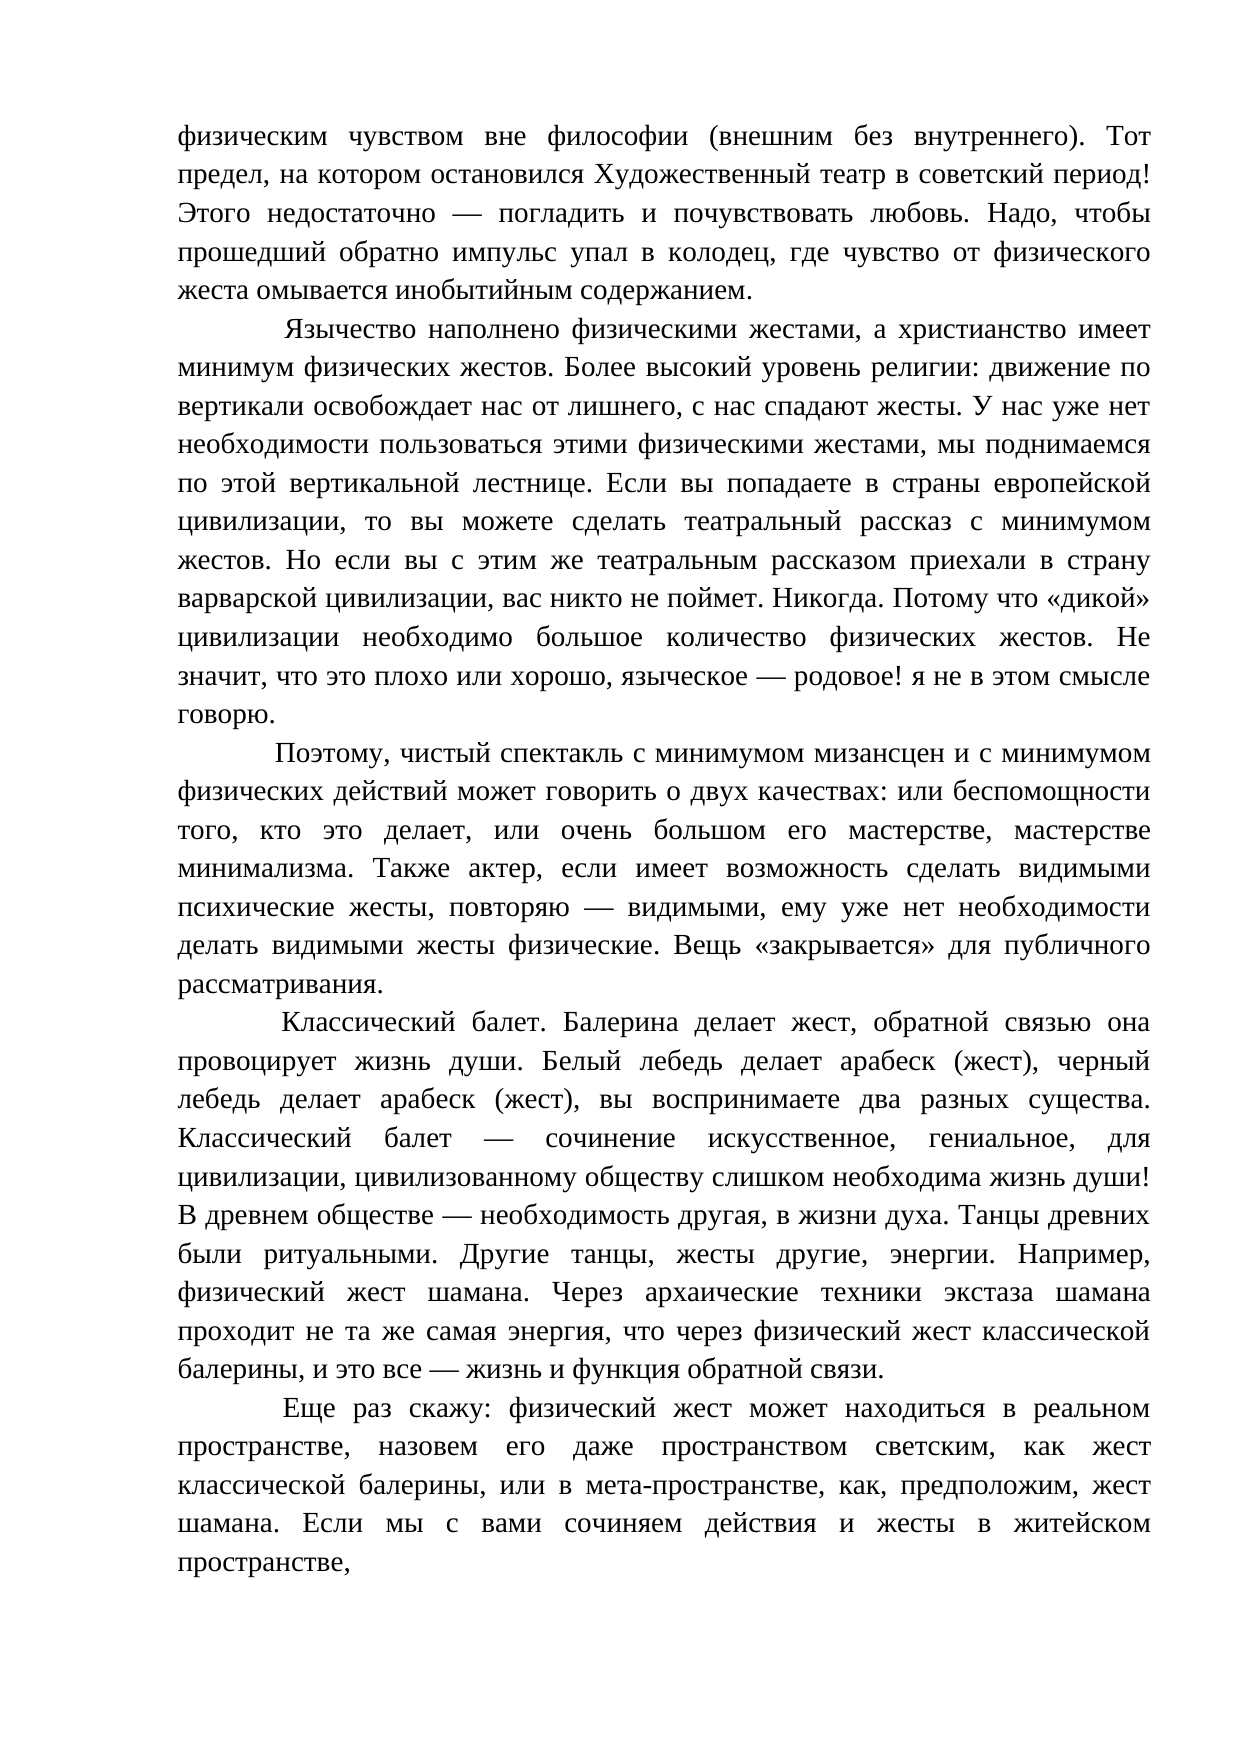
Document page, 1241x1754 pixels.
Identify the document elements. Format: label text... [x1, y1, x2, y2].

text Классический балет. Балерина делает жест, обратной связью она провоцирует жизнь души. Белый лебедь делает арабеск (жест), черный лебедь делает арабеск (жест), вы воспринимаете два разных существа. Классический балет — сочинение искусственное, гениальное, для цивилизации, цивилизованному обществу слишком необходима жизнь души! В древнем обществе — необходимость другая, в жизни духа. Танцы древних были ритуальными. Другие танцы, жесты другие, энергии. Например, физический жест шамана. Через архаические техники экстаза шамана проходит не та же самая энергия, что через физический жест классической балерины, и это все — жизнь и функция обратной связи. [177, 1004, 1152, 1385]
text Еще раз скажу: физический жест может находиться в реальном пространстве, назовем его даже пространством светским, как жест классической балерины, или в мета-пространстве, как, предположим, жест шамана. Если мы с вами сочиняем действия и жесты в житейском пространстве, [177, 1390, 1152, 1578]
text Язычество наполнено физическими жестами, а христианство имеет минимум физических жестов. Более высокий уровень религии: движение по вертикали освобождает нас от лишнего, с нас спадают жесты. У нас уже нет необходимости пользоваться этими физическими жестами, мы поднимаемся по этой вертикальной лестнице. Если вы попадаете в страны европейской цивилизации, то вы можете сделать театральный рассказ с минимумом жестов. Но если вы с этим же театральным рассказом приехали в страну варварской цивилизации, вас никто не поймет. Никогда. Потому что «дикой» цивилизации необходимо большое количество физических жестов. Не значит, что это плохо или хорошо, языческое — родовое! я не в этом смысле говорю. [177, 311, 1152, 730]
text Поэтому, чистый спектакль с минимумом мизансцен и с минимумом физических действий может говорить о двух качествах: или беспомощности того, кто это делает, или очень большом его мастерстве, мастерстве минимализма. Также актер, если имеет возможность сделать видимыми психические жесты, повторяю — видимыми, ему уже нет необходимости делать видимыми жесты физические. Вещь «закрывается» для публичного рассматривания. [177, 735, 1152, 999]
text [177, 118, 1152, 306]
